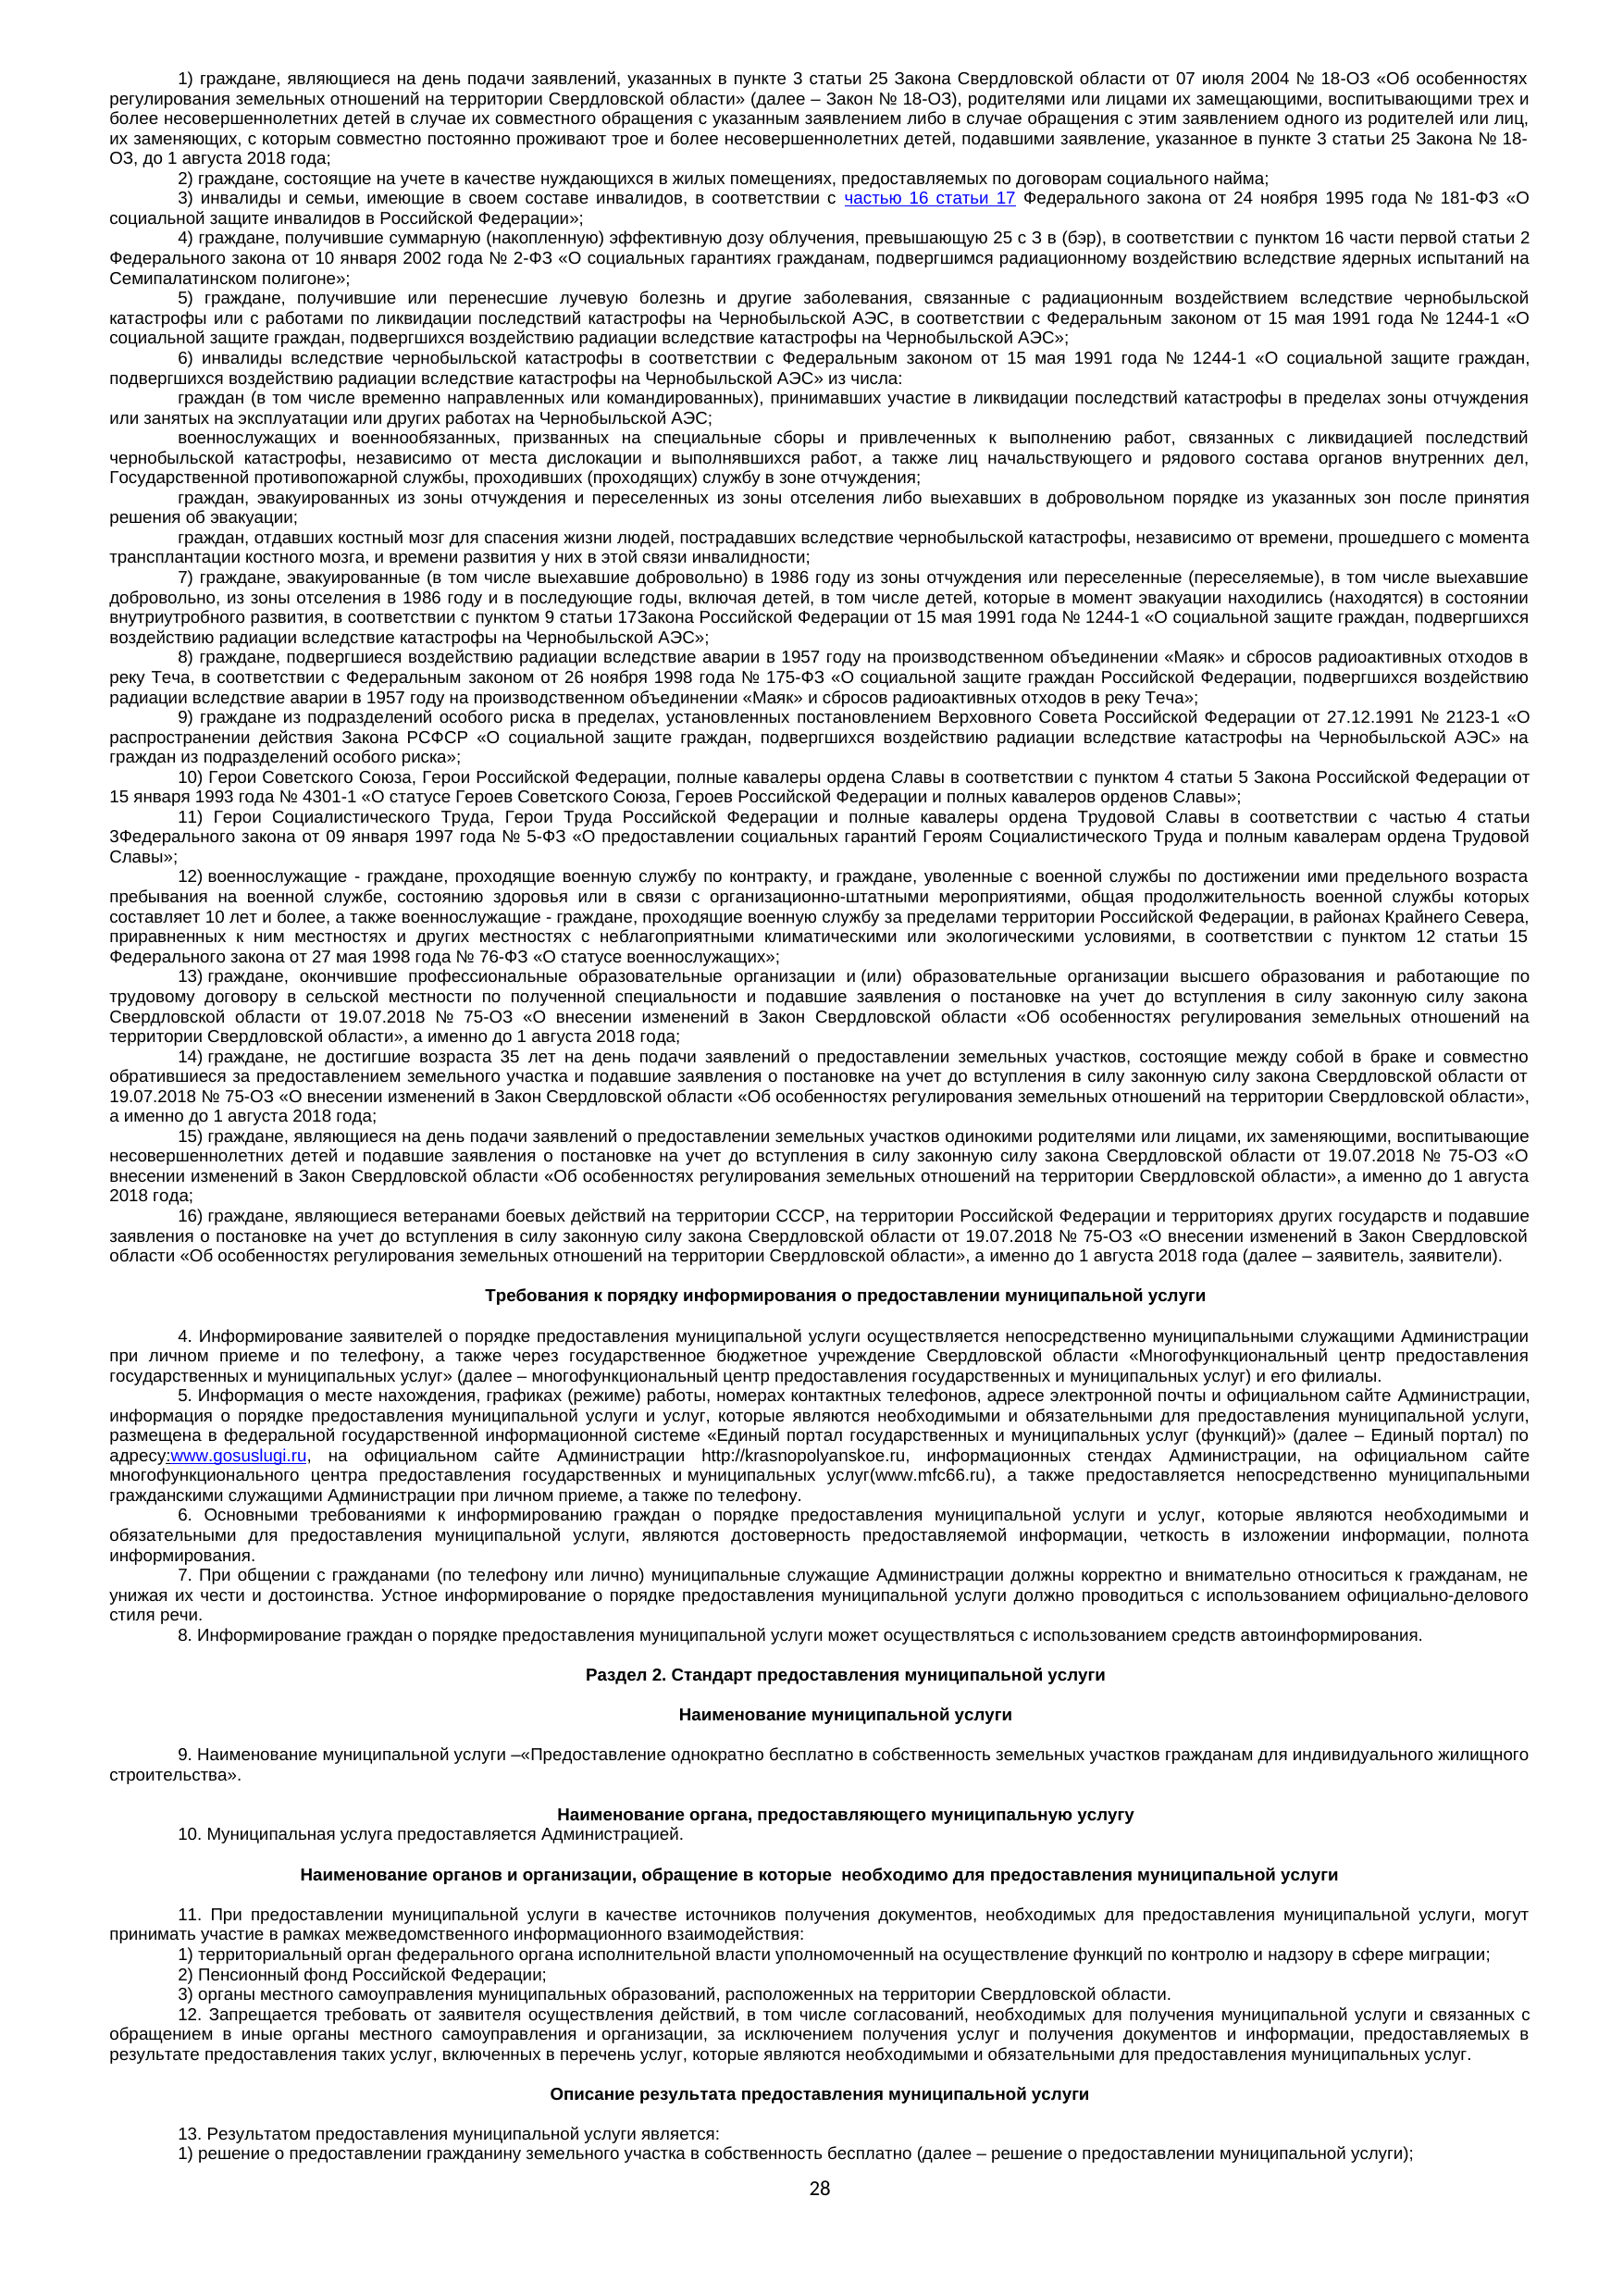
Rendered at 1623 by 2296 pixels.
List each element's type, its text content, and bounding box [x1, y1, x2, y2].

text Раздел 2. Стандарт предоставления муниципальной услуги [109, 1665, 1530, 1684]
text военнослужащих и военнообязанных, призванных на специальные сборы и привлеченных к выполнению работ, связанных с ликвидацией последствий чернобыльской катастрофы, независимо от места дислокации и выполнявшихся работ, а также лиц начальствующего и рядового состава органов внутренних дел, Государственной противопожарной службы, проходивших (проходящих) службу в зоне отчуждения; [109, 428, 1530, 488]
text 3) инвалиды и семьи, имеющие в своем составе инвалидов, в соответствии с частью 16 статьи 17 Федерального закона от 24 ноября 1995 года № 181-ФЗ «О социальной защите инвалидов в Российской Федерации»; [109, 188, 1530, 228]
text 12. Запрещается требовать от заявителя осуществления действий, в том числе согласований, необходимых для получения муниципальной услуги и связанных с обращением в иные органы местного самоуправления и организации, за исключением получения услуг и получения документов и информации, предоставляемых в результате предоставления таких услуг, включенных в перечень услуг, которые являются необходимыми и обязательными для предоставления муниципальных услуг. [109, 2004, 1530, 2064]
text 13) граждане, окончившие профессиональные образовательные организации и (или) образовательные организации высшего образования и работающие по трудовому договору в сельской местности по полученной специальности и подавшие заявления о постановке на учет до вступления в силу законную силу закона Свердловской области от 19.07.2018 № 75-ОЗ «О внесении изменений в Закон Свердловской области «Об особенностях регулирования земельных отношений на территории Свердловской области», а именно до 1 августа 2018 года; [109, 966, 1530, 1046]
text Наименование органов и организации, обращение в которые необходимо для предоставления муниципальной услуги [109, 1864, 1530, 1884]
text граждан, отдавших костный мозг для спасения жизни людей, пострадавших вследствие чернобыльской катастрофы, независимо от времени, прошедшего с момента трансплантации костного мозга, и времени развития у них в этой связи инвалидности; [109, 527, 1530, 567]
text 13. Результатом предоставления муниципальной услуги является: [109, 2124, 1530, 2143]
text 9. Наименование муниципальной услуги –«Предоставление однократно бесплатно в собственность земельных участков гражданам для индивидуального жилищного строительства». [109, 1744, 1530, 1784]
text 1) территориальный орган федерального органа исполнительной власти уполномоченный на осуществление функций по контролю и надзору в сфере миграции; [109, 1944, 1530, 1964]
text 4. Информирование заявителей о порядке предоставления муниципальной услуги осуществляется непосредственно муниципальными служащими Администрации при личном приеме и по телефону, а также через государственное бюджетное учреждение Свердловской области «Многофункциональный центр предоставления государственных и муниципальных услуг» (далее – многофункциональный центр предоставления государственных и муниципальных услуг) и его филиалы. [109, 1325, 1530, 1385]
text 10) Герои Советского Союза, Герои Российской Федерации, полные кавалеры ордена Славы в соответствии с пунктом 4 статьи 5 Закона Российской Федерации от 15 января 1993 года № 4301-1 «О статусе Героев Советского Союза, Героев Российской Федерации и полных кавалеров орденов Славы»; [109, 766, 1530, 807]
text 16) граждане, являющиеся ветеранами боевых действий на территории СССР, на территории Российской Федерации и территориях других государств и подавшие заявления о постановке на учет до вступления в силу законную силу закона Свердловской области от 19.07.2018 № 75-ОЗ «О внесении изменений в Закон Свердловской области «Об особенностях регулирования земельных отношений на территории Свердловской области», а именно до 1 августа 2018 года (далее – заявитель, заявители). [109, 1206, 1530, 1266]
text 2) Пенсионный фонд Российской Федерации; [109, 1964, 1530, 1984]
text 10. Муниципальная услуга предоставляется Администрацией. [109, 1824, 1530, 1844]
text Наименование муниципальной услуги [109, 1705, 1530, 1724]
text граждан, эвакуированных из зоны отчуждения и переселенных из зоны отселения либо выехавших в добровольном порядке из указанных зон после принятия решения об эвакуации; [109, 488, 1530, 527]
text 4) граждане, получившие суммарную (накопленную) эффективную дозу облучения, превышающую 25 с З в (бэр), в соответствии с пунктом 16 части первой статьи 2 Федерального закона от 10 января 2002 года № 2-ФЗ «О социальных гарантиях гражданам, подвергшимся радиационному воздействию вследствие ядерных испытаний на Семипалатинском полигоне»; [109, 228, 1530, 288]
text 14) граждане, не достигшие возраста 35 лет на день подачи заявлений о предоставлении земельных участков, состоящие между собой в браке и совместно обратившиеся за предоставлением земельного участка и подавшие заявления о постановке на учет до вступления в силу законную силу закона Свердловской области от 19.07.2018 № 75-ОЗ «О внесении изменений в Закон Свердловской области «Об особенностях регулирования земельных отношений на территории Свердловской области», а именно до 1 августа 2018 года; [109, 1046, 1530, 1126]
text 7) граждане, эвакуированные (в том числе выехавшие добровольно) в 1986 году из зоны отчуждения или переселенные (переселяемые), в том числе выехавшие добровольно, из зоны отселения в 1986 году и в последующие годы, включая детей, в том числе детей, которые в момент эвакуации находились (находятся) в состоянии внутриутробного развития, в соответствии с пунктом 9 статьи 17Закона Российской Федерации от 15 мая 1991 года № 1244-1 «О социальной защите граждан, подвергшихся воздействию радиации вследствие катастрофы на Чернобыльской АЭС»; [109, 567, 1530, 647]
text 8) граждане, подвергшиеся воздействию радиации вследствие аварии в 1957 году на производственном объединении «Маяк» и сбросов радиоактивных отходов в реку Теча, в соответствии с Федеральным законом от 26 ноября 1998 года № 175-ФЗ «О социальной защите граждан Российской Федерации, подвергшихся воздействию радиации вследствие аварии в 1957 году на производственном объединении «Маяк» и сбросов радиоактивных отходов в реку Теча»; [109, 647, 1530, 707]
text 6. Основными требованиями к информированию граждан о порядке предоставления муниципальной услуги и услуг, которые являются необходимыми и обязательными для предоставления муниципальной услуги, являются достоверность предоставляемой информации, четкость в изложении информации, полнота информирования. [109, 1505, 1530, 1565]
text 6) инвалиды вследствие чернобыльской катастрофы в соответствии с Федеральным законом от 15 мая 1991 года № 1244-1 «О социальной защите граждан, подвергшихся воздействию радиации вследствие катастрофы на Чернобыльской АЭС» из числа: [109, 348, 1530, 388]
text 11. При предоставлении муниципальной услуги в качестве источников получения документов, необходимых для предоставления муниципальной услуги, могут принимать участие в рамках межведомственного информационного взаимодействия: [109, 1905, 1530, 1944]
text 5. Информация о месте нахождения, графиках (режиме) работы, номерах контактных телефонов, адресе электронной почты и официальном сайте Администрации, информация о порядке предоставления муниципальной услуги и услуг, которые являются необходимыми и обязательными для предоставления муниципальной услуги, размещена в федеральной государственной информационной системе «Единый портал государственных и муниципальных услуг (функций)» (далее – Единый портал) по адресу:www.gosuslugi.ru, на официальном сайте Администрации http://krasnopolyanskoe.ru, информационных стендах Администрации, на официальном сайте многофункционального центра предоставления государственных и муниципальных услуг(www.mfc66.ru), а также предоставляется непосредственно муниципальными гражданскими служащими Администрации при личном приеме, а также по телефону. [109, 1385, 1530, 1505]
text 15) граждане, являющиеся на день подачи заявлений о предоставлении земельных участков одинокими родителями или лицами, их заменяющими, воспитывающие несовершеннолетних детей и подавшие заявления о постановке на учет до вступления в силу законную силу закона Свердловской области от 19.07.2018 № 75-ОЗ «О внесении изменений в Закон Свердловской области «Об особенностях регулирования земельных отношений на территории Свердловской области», а именно до 1 августа 2018 года; [109, 1126, 1530, 1206]
text 2) граждане, состоящие на учете в качестве нуждающихся в жилых помещениях, предоставляемых по договорам социального найма; [109, 168, 1530, 188]
text 3) органы местного самоуправления муниципальных образований, расположенных на территории Свердловской области. [109, 1984, 1530, 2004]
text 11) Герои Социалистического Труда, Герои Труда Российской Федерации и полные кавалеры ордена Трудовой Славы в соответствии с частью 4 статьи 3Федерального закона от 09 января 1997 года № 5-ФЗ «О предоставлении социальных гарантий Героям Социалистического Труда и полным кавалерам ордена Трудовой Славы»; [109, 807, 1530, 866]
text 8. Информирование граждан о порядке предоставления муниципальной услуги может осуществляться с использованием средств автоинформирования. [109, 1625, 1530, 1644]
text 9) граждане из подразделений особого риска в пределах, установленных постановлением Верховного Совета Российской Федерации от 27.12.1991 № 2123-1 «О распространении действия Закона РСФСР «О социальной защите граждан, подвергшихся воздействию радиации вследствие катастрофы на Чернобыльской АЭС» на граждан из подразделений особого риска»; [109, 707, 1530, 766]
text 12) военнослужащие - граждане, проходящие военную службу по контракту, и граждане, уволенные с военной службы по достижении ими предельного возраста пребывания на военной службе, состоянию здоровья или в связи с организационно-штатными мероприятиями, общая продолжительность военной службы которых составляет 10 лет и более, а также военнослужащие - граждане, проходящие военную службу за пределами территории Российской Федерации, в районах Крайнего Севера, приравненных к ним местностях и других местностях с неблагоприятными климатическими или экологическими условиями, в соответствии с пунктом 12 статьи 15 Федерального закона от 27 мая 1998 года № 76-ФЗ «О статусе военнослужащих»; [109, 866, 1530, 966]
text 1) граждане, являющиеся на день подачи заявлений, указанных в пункте 3 статьи 25 Закона Свердловской области от 07 июля 2004 № 18-ОЗ «Об особенностях регулирования земельных отношений на территории Свердловской области» (далее – Закон № 18-ОЗ), родителями или лицами их замещающими, воспитывающими трех и более несовершеннолетних детей в случае их совместного обращения с указанным заявлением либо в случае обращения с этим заявлением одного из родителей или лиц, их заменяющих, с которым совместно постоянно проживают трое и более несовершеннолетних детей, подавшими заявление, указанное в пункте 3 статьи 25 Закона № 18-ОЗ, до 1 августа 2018 года; [109, 68, 1530, 168]
text Описание результата предоставления муниципальной услуги [109, 2084, 1530, 2104]
text Наименование органа, предоставляющего муниципальную услугу [109, 1805, 1530, 1824]
text 7. При общении с гражданами (по телефону или лично) муниципальные служащие Администрации должны корректно и внимательно относиться к гражданам, не унижая их чести и достоинства. Устное информирование о порядке предоставления муниципальной услуги должно проводиться с использованием официально-делового стиля речи. [109, 1565, 1530, 1625]
text 1) решение о предоставлении гражданину земельного участка в собственность бесплатно (далее – решение о предоставлении муниципальной услуги); [109, 2143, 1530, 2164]
text Требования к порядку информирования о предоставлении муниципальной услуги [109, 1285, 1530, 1306]
text 5) граждане, получившие или перенесшие лучевую болезнь и другие заболевания, связанные с радиационным воздействием вследствие чернобыльской катастрофы или с работами по ликвидации последствий катастрофы на Чернобыльской АЭС, в соответствии с Федеральным законом от 15 мая 1991 года № 1244-1 «О социальной защите граждан, подвергшихся воздействию радиации вследствие катастрофы на Чернобыльской АЭС»; [109, 288, 1530, 348]
text граждан (в том числе временно направленных или командированных), принимавших участие в ликвидации последствий катастрофы в пределах зоны отчуждения или занятых на эксплуатации или других работах на Чернобыльской АЭС; [109, 388, 1530, 428]
